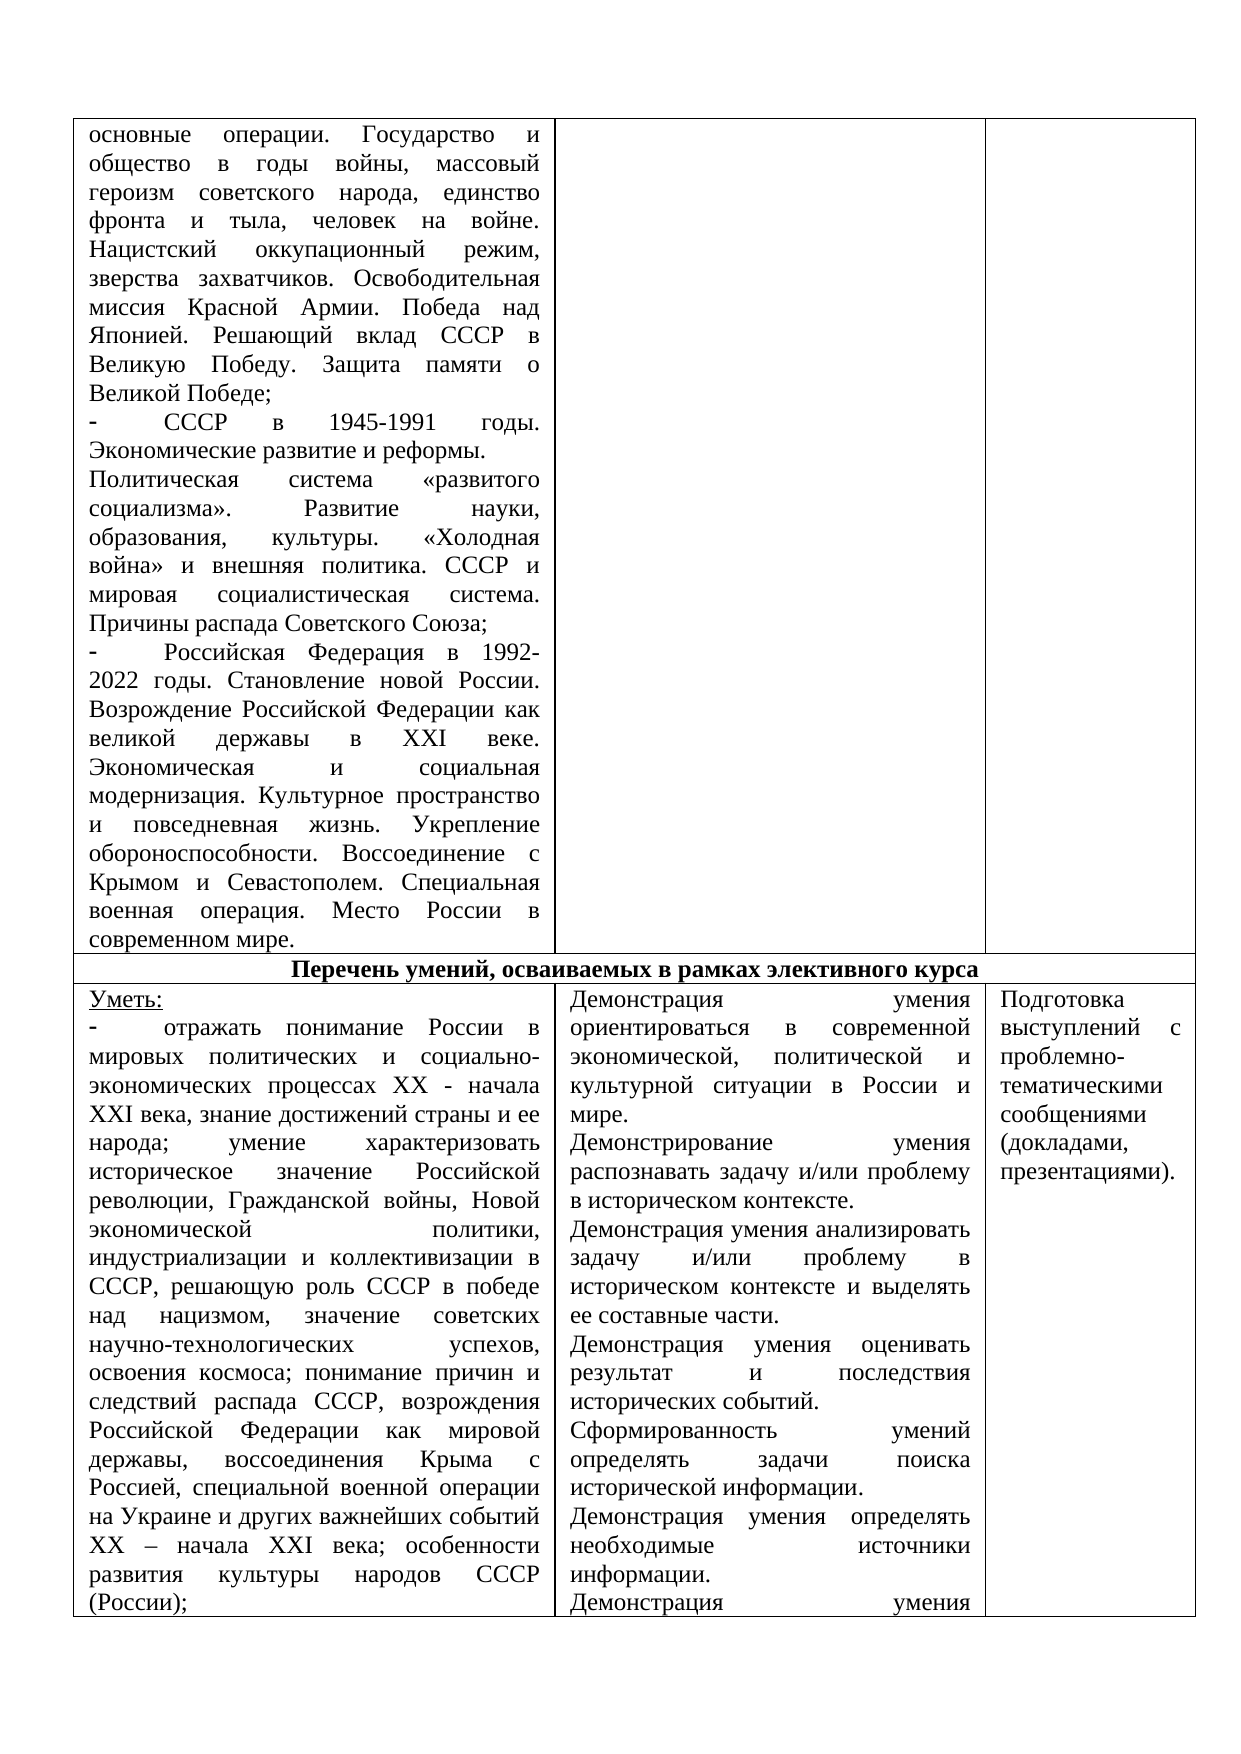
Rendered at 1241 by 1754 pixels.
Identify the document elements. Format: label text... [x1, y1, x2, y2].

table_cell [986, 119, 1195, 953]
table_cell Перечень умений, осваиваемых в рамках элективного курса [74, 954, 1195, 983]
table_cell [74, 984, 554, 1616]
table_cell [986, 984, 1195, 1616]
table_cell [74, 119, 554, 953]
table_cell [556, 119, 985, 953]
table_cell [556, 984, 985, 1616]
